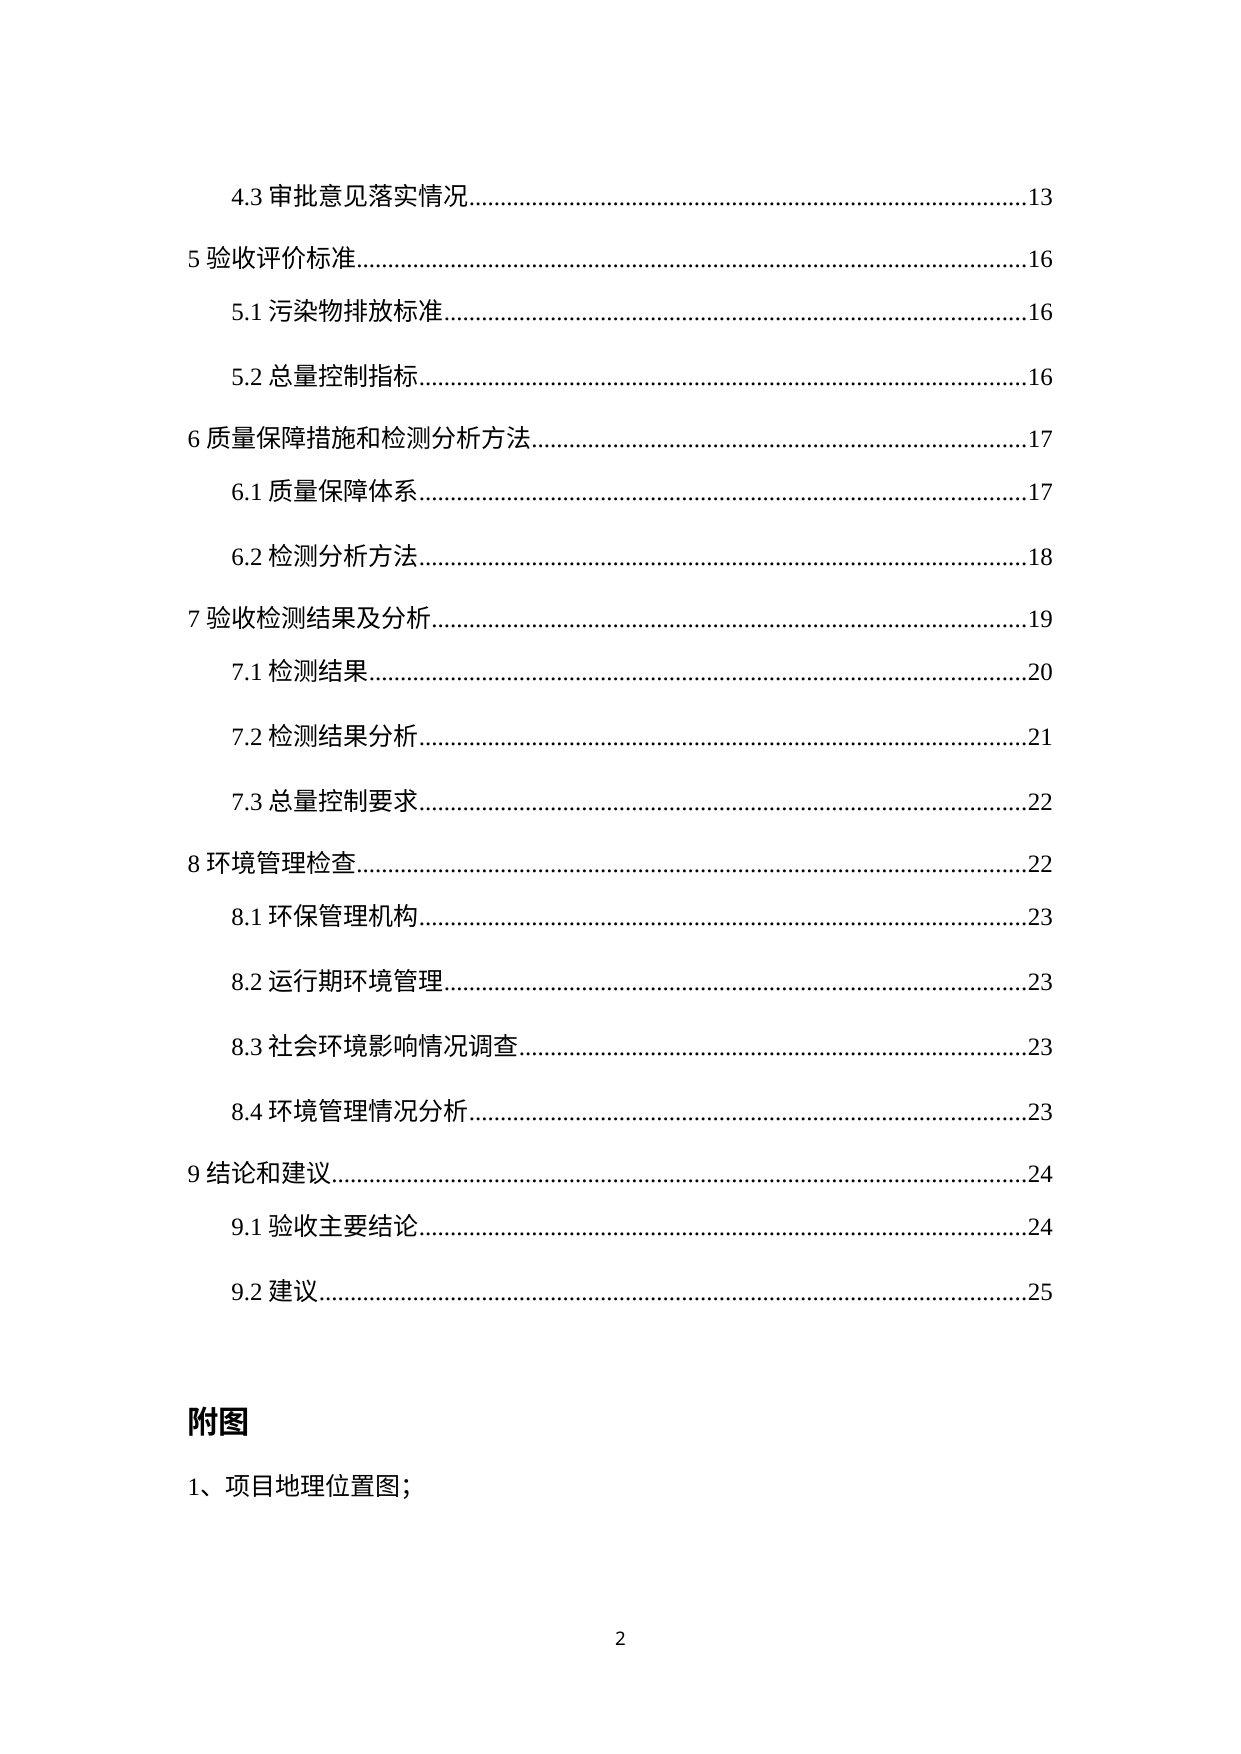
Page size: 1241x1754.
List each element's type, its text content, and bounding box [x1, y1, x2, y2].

text 1、项目地理位置图； [187, 1452, 1053, 1517]
text 附图 [187, 1387, 1053, 1452]
